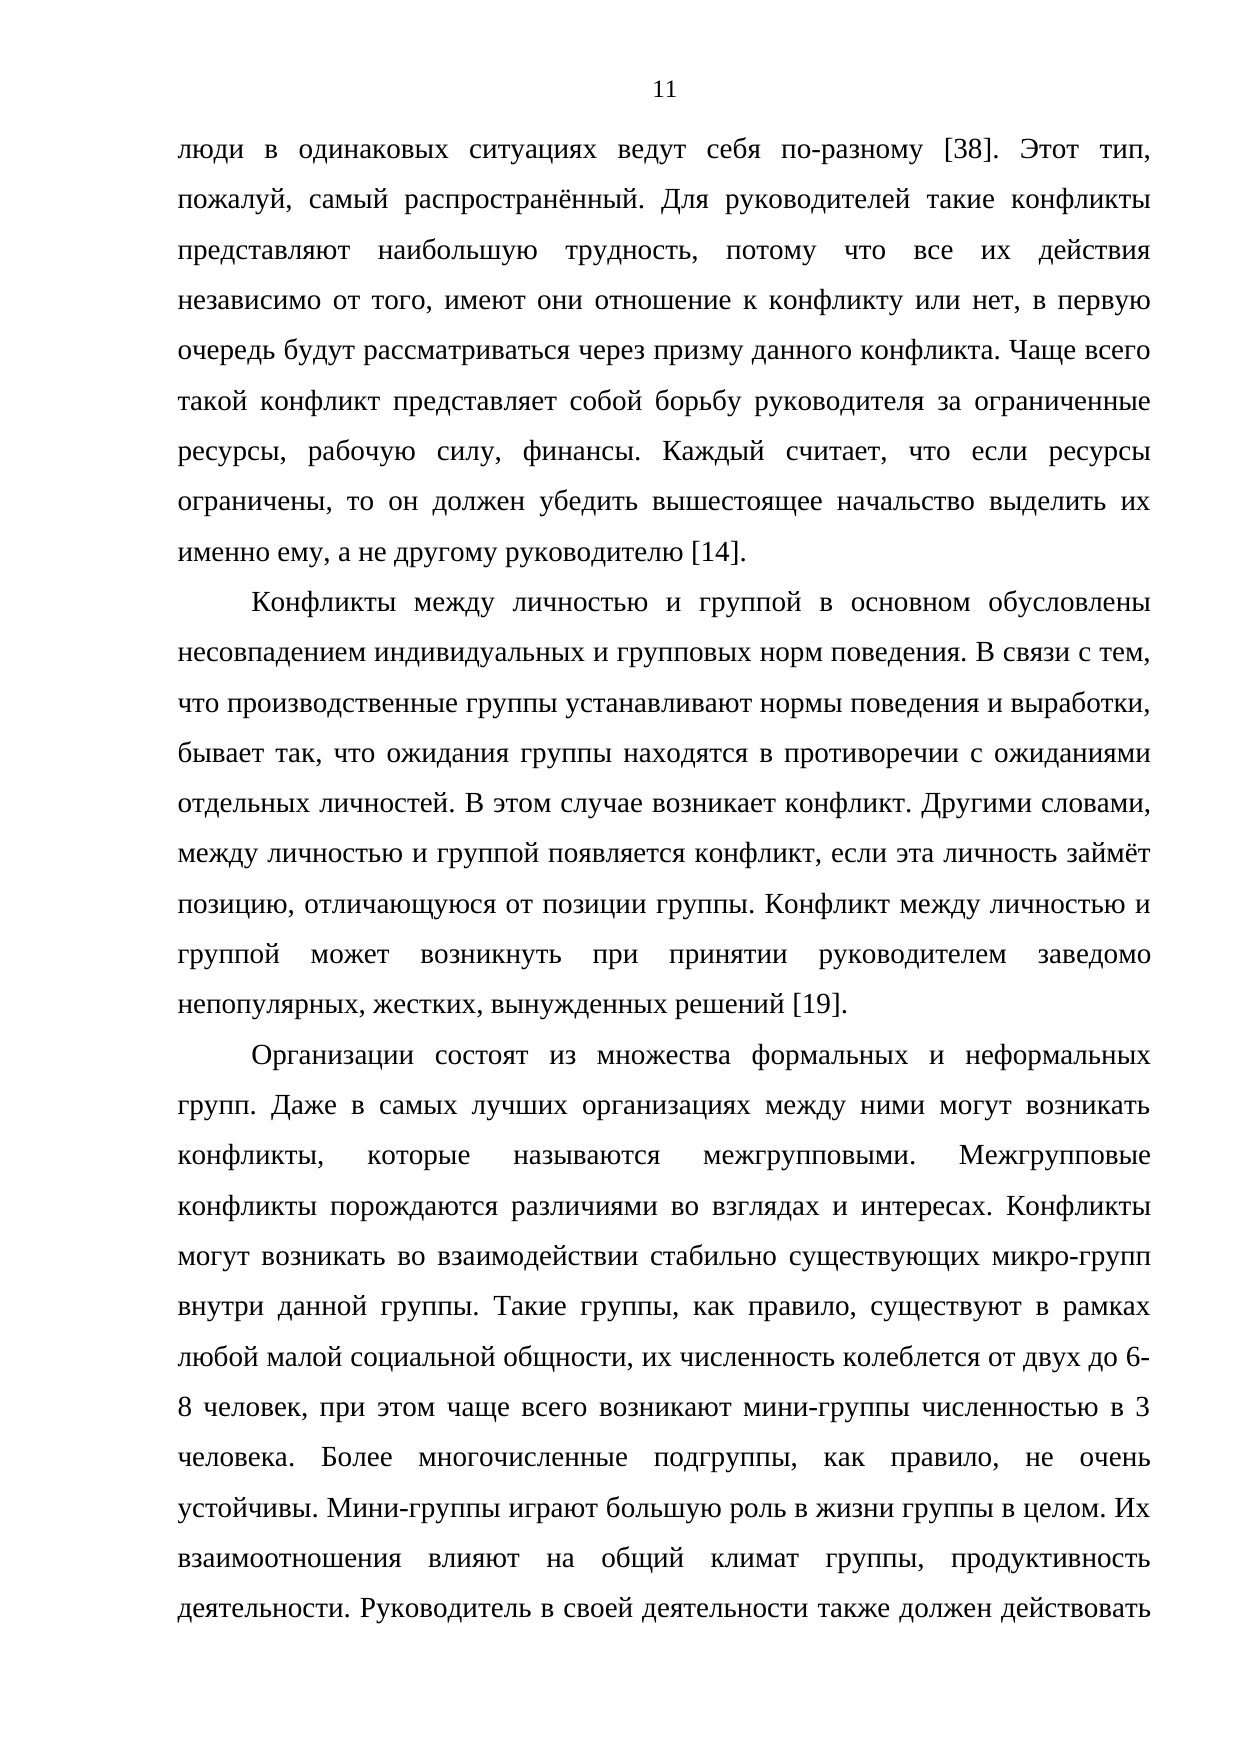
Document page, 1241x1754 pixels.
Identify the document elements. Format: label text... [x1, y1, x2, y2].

text Конфликты между личностью и группой в основном обусловлены несовпадением индивидуальных и групповых норм поведения. В связи с тем, что производственные группы устанавливают нормы поведения и выработки, бывает так, что ожидания группы находятся в противоречии с ожиданиями отдельных личностей. В этом случае возникает конфликт. Другими словами, между личностью и группой появляется конфликт, если эта личность займёт позицию, отличающуюся от позиции группы. Конфликт между личностью и группой может возникнуть при принятии руководителем заведомо непопулярных, жестких, вынужденных решений [19]. [177, 584, 1152, 1020]
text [177, 131, 1152, 567]
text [177, 1037, 1152, 1624]
